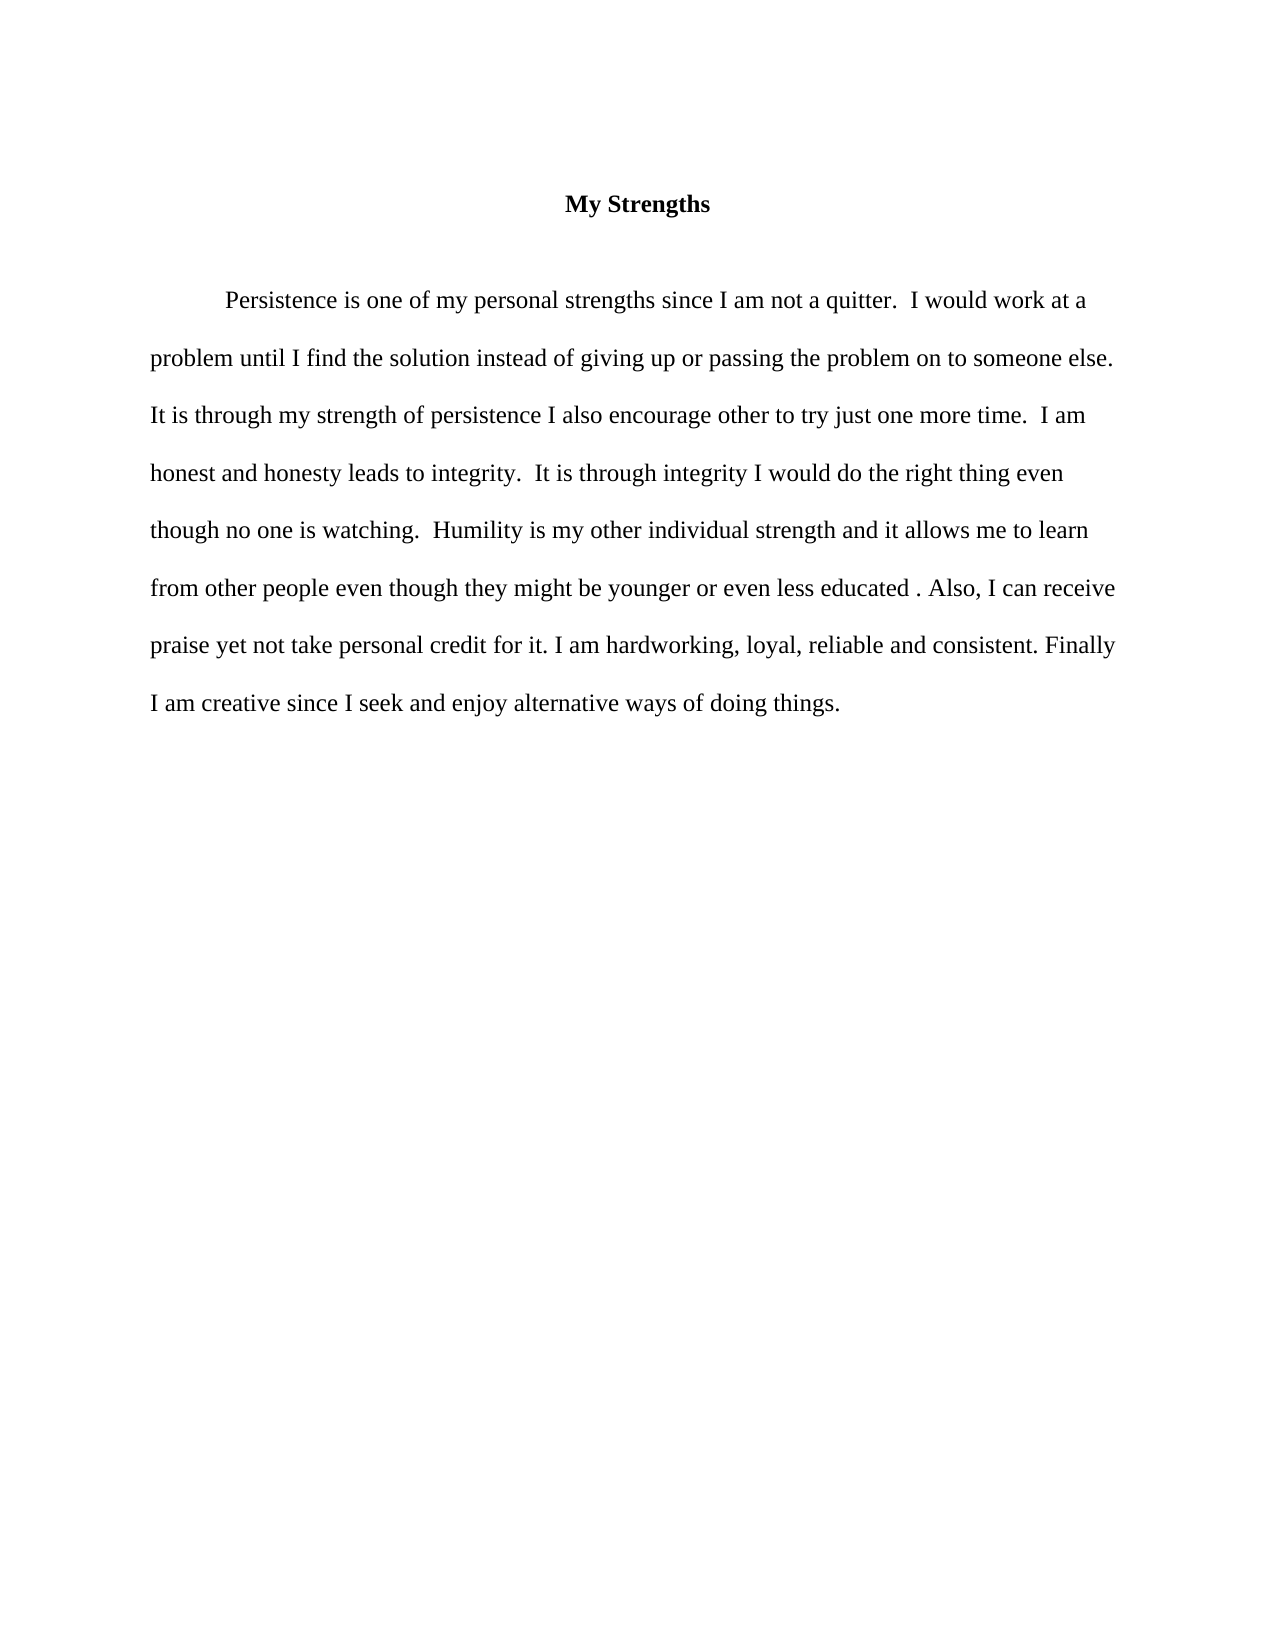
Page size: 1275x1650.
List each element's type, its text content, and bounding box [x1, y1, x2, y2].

text My Strengths [150, 189, 1125, 218]
text Persistence is one of my personal strengths since I am not a quitter. I would work at a problem until I find the solution instead of giving up or passing the problem on to someone else. It is through my strength of persistence I also encourage other to try just one more time. I am honest and honesty leads to integrity. It is through integrity I would do the right thing even though no one is watching. Humility is my other individual strength and it allows me to learn from other people even though they might be younger or even less educated . Also, I can receive praise yet not take personal credit for it. I am hardworking, loyal, reliable and consistent. Finally I am creative since I seek and enjoy alternative ways of doing things. [150, 286, 1125, 717]
